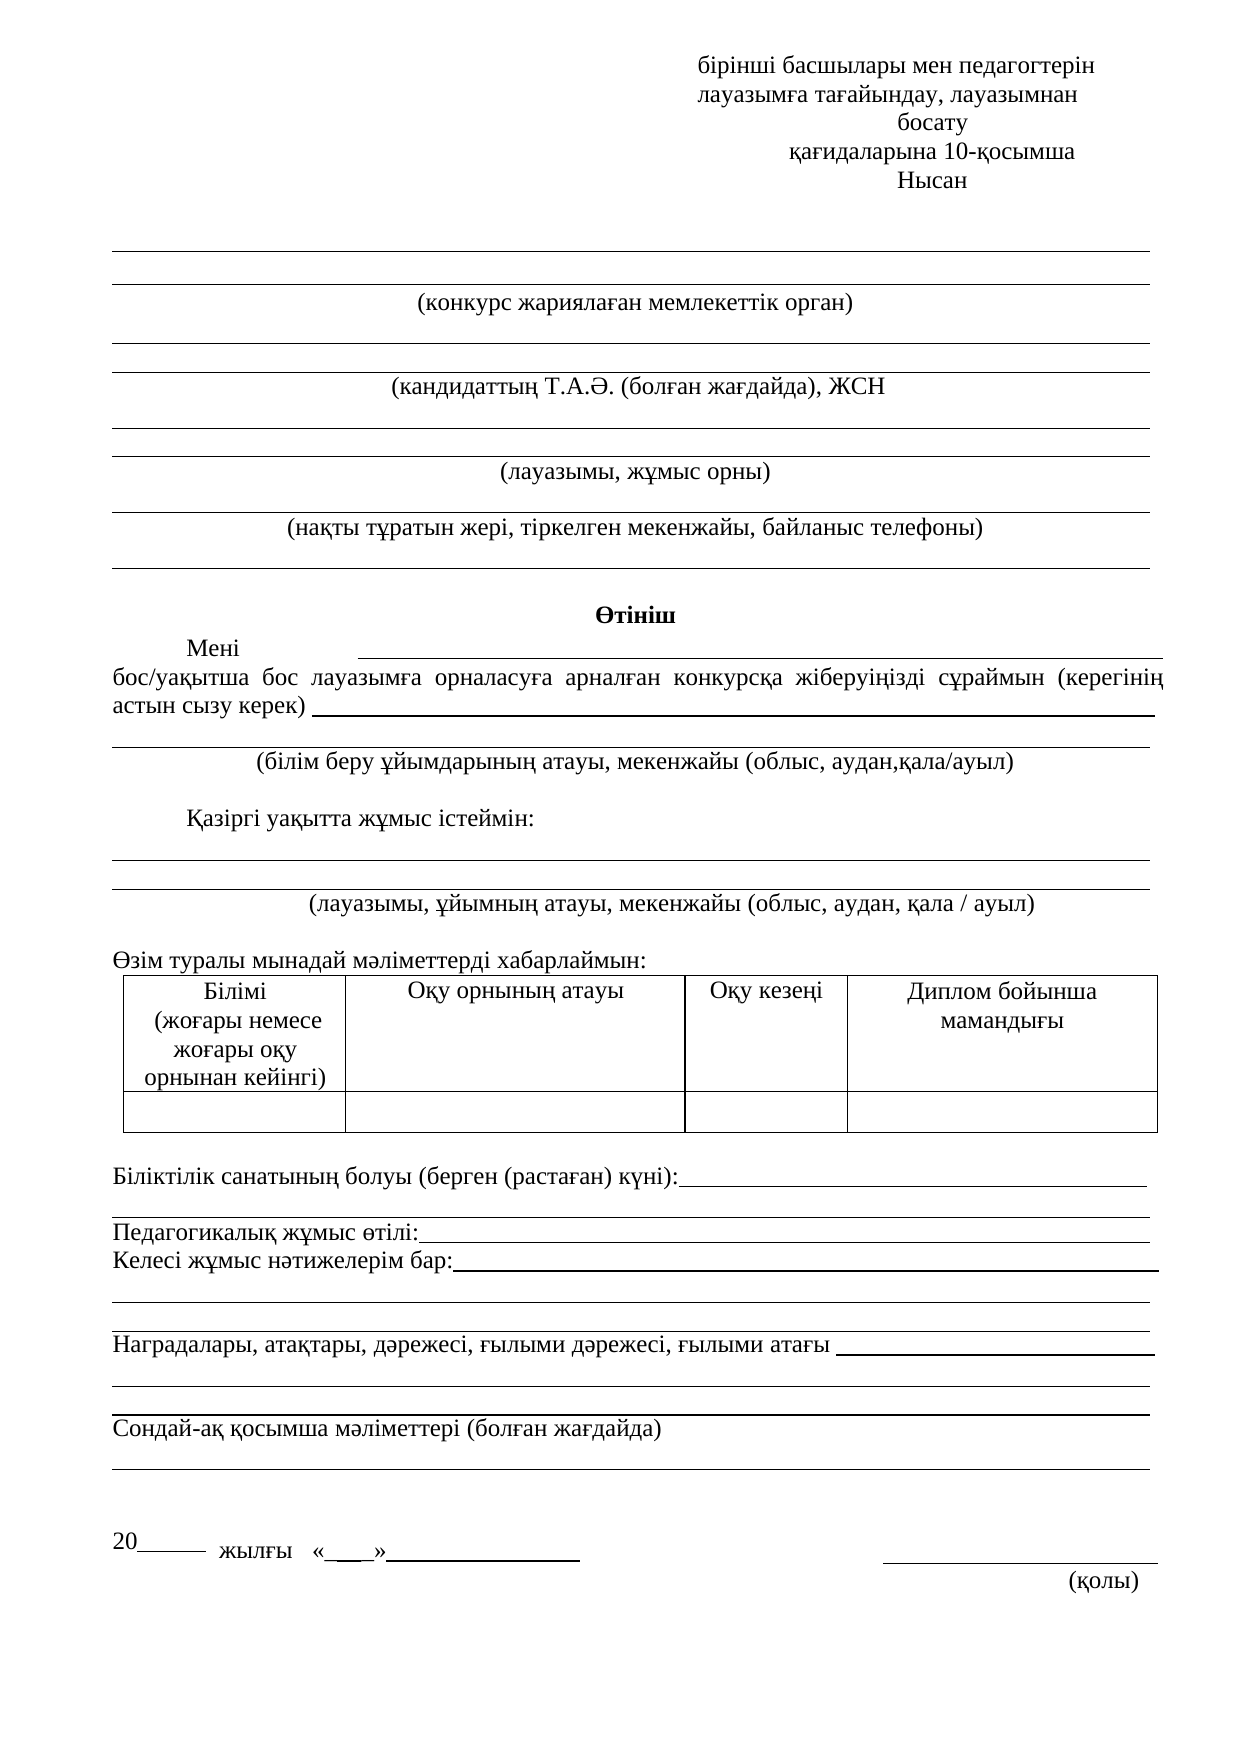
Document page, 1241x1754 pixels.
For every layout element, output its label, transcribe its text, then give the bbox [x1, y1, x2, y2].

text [697, 50, 1167, 107]
table_header Оқу орнының атауы [346, 976, 684, 1091]
text (нақты тұратын жері, тіркелген мекенжайы, байланыс телефоны) [100, 508, 1170, 541]
table_header Білімі (жоғары немесе жоғары оқу орнынан кейінгі) [124, 976, 345, 1091]
subtitle Өтініш [100, 601, 1170, 629]
text (конкурс жариялаған мемлекеттік орган) [100, 279, 1170, 315]
text Педагогикалық жұмыс өтілі: [112, 1213, 1219, 1245]
text 20 [112, 1526, 206, 1554]
text жылғы «_ _» [219, 1535, 584, 1564]
table_header Оқу кезеңі [686, 976, 847, 1091]
text Біліктілік санатының болуы (берген (растаған) күні): [112, 1161, 1219, 1189]
text қағидаларына 10-қосымша Нысан [776, 136, 1088, 194]
text (кандидаттың Т.А.Ә. (болған жағдайда), ЖСН [100, 367, 1176, 400]
table_cell [346, 1092, 684, 1132]
text (қолы) [1068, 1565, 1219, 1594]
table_cell [124, 1092, 345, 1132]
table_header Диплом бойынша мамандығы [848, 976, 1157, 1091]
text Келесі жұмыс нәтижелерім бар: [112, 1245, 1219, 1274]
text Наградалары, атақтары, дәрежесі, ғылыми дәрежесі, ғылыми атағы [112, 1325, 1219, 1358]
text (лауазымы, ұйымның атауы, мекенжайы (облыс, аудан, қала / ауыл) [176, 883, 1167, 917]
table_cell [686, 1092, 847, 1132]
table_cell [848, 1092, 1157, 1132]
text Қазіргі уақытта жұмыс істеймін: [186, 803, 1219, 832]
text (білім беру ұйымдарының атауы, мекенжайы (облыс, аудан,қала/ауыл) [100, 743, 1170, 775]
text босату [698, 107, 1167, 136]
text Cондай-ақ қосымша мәліметтері (болған жағдайда) [112, 1408, 1219, 1442]
text Мені бос/уақытша бос лауазымға орналасуға арналған конкурсқа жіберуіңізді сұраймын (керегінің астын сызу керек) [112, 633, 1163, 719]
text (лауазымы, жұмыс орны) [100, 451, 1170, 484]
text Өзім туралы мынадай мәліметтерді хабарлаймын: [112, 945, 1219, 974]
